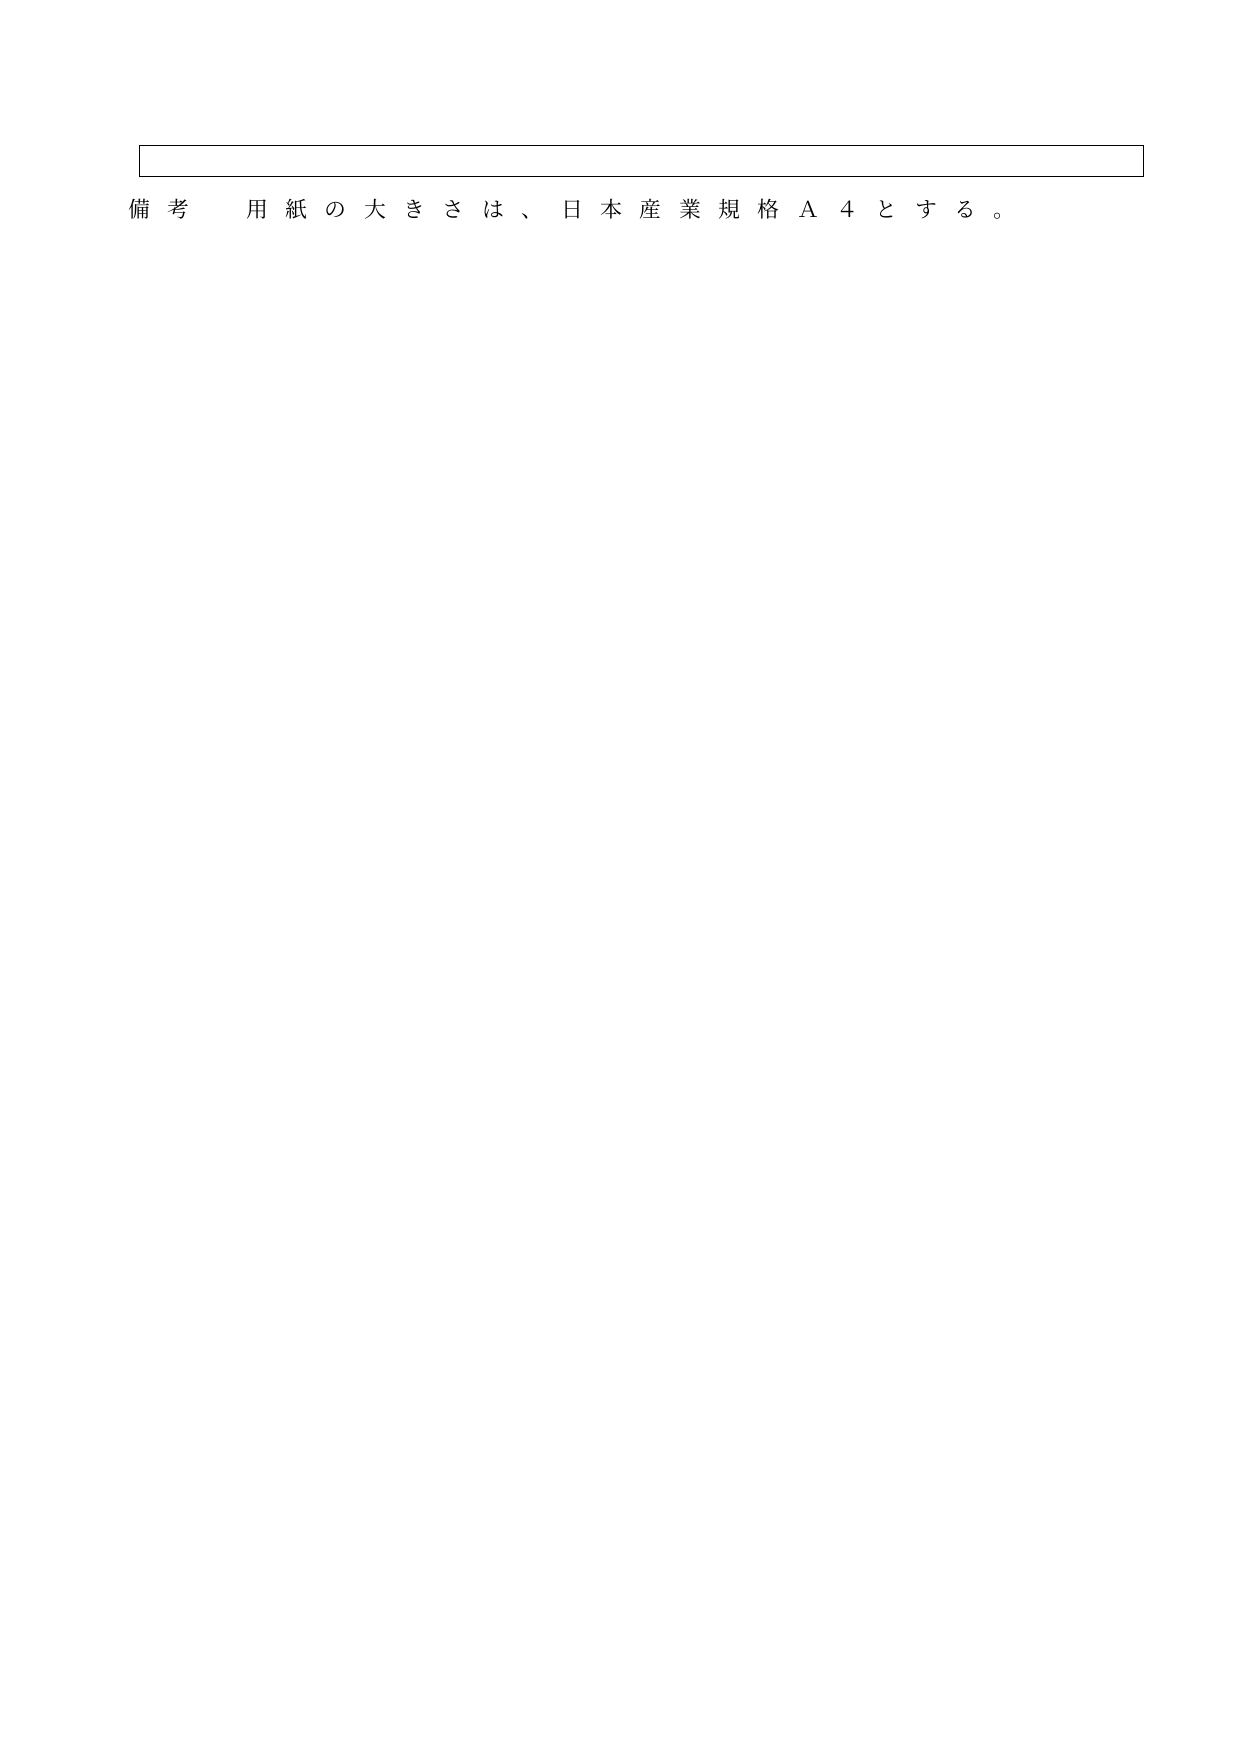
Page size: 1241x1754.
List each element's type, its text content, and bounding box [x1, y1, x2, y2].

text 備考 用紙の大きさは、日本産業規格Ａ４とする。 [128, 177, 1127, 238]
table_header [140, 146, 1143, 176]
